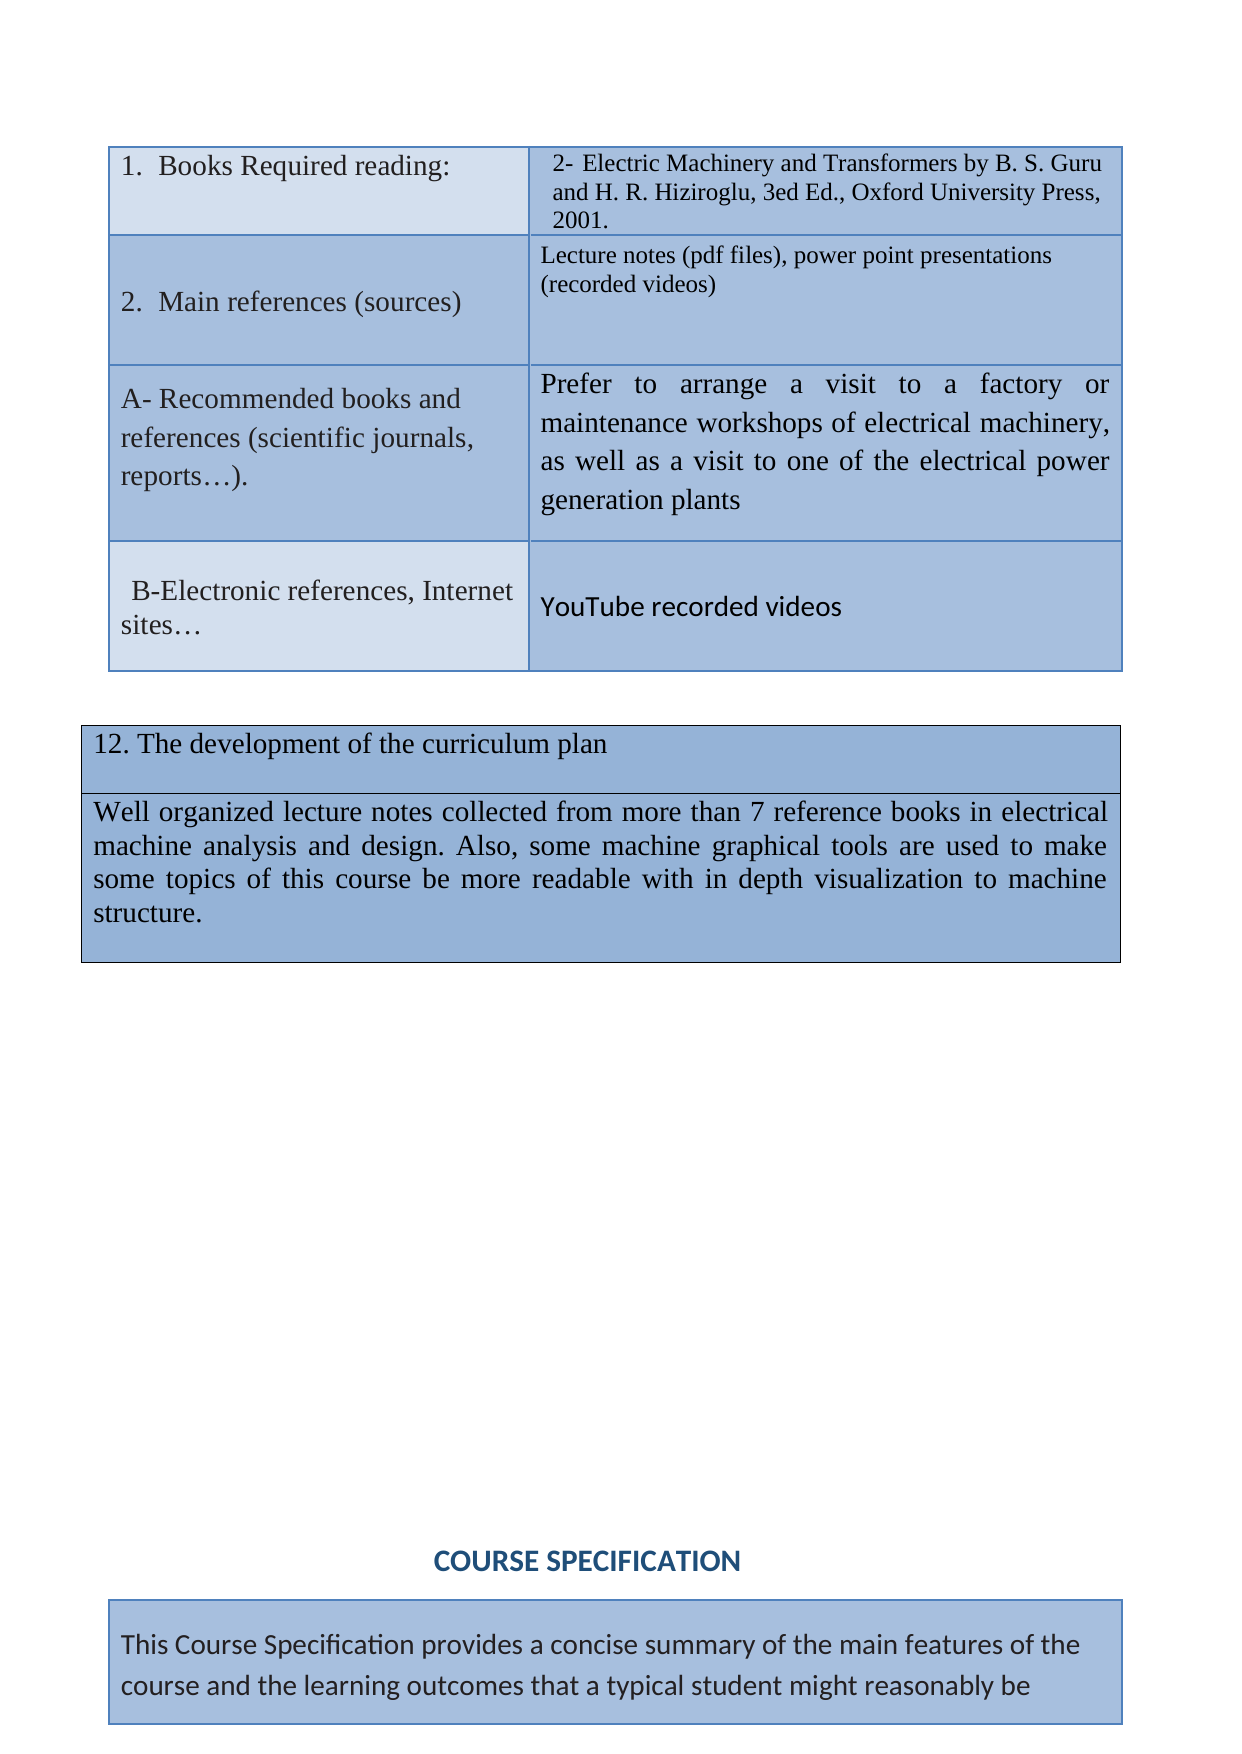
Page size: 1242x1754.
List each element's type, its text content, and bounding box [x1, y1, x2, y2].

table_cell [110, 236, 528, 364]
text COURSE SPECIFICATION [25, 1546, 1150, 1578]
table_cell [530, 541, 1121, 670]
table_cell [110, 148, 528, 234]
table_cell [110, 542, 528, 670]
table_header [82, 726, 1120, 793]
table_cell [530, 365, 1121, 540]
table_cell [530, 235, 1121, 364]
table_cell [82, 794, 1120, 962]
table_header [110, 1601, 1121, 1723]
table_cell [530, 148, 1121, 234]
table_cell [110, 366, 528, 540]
